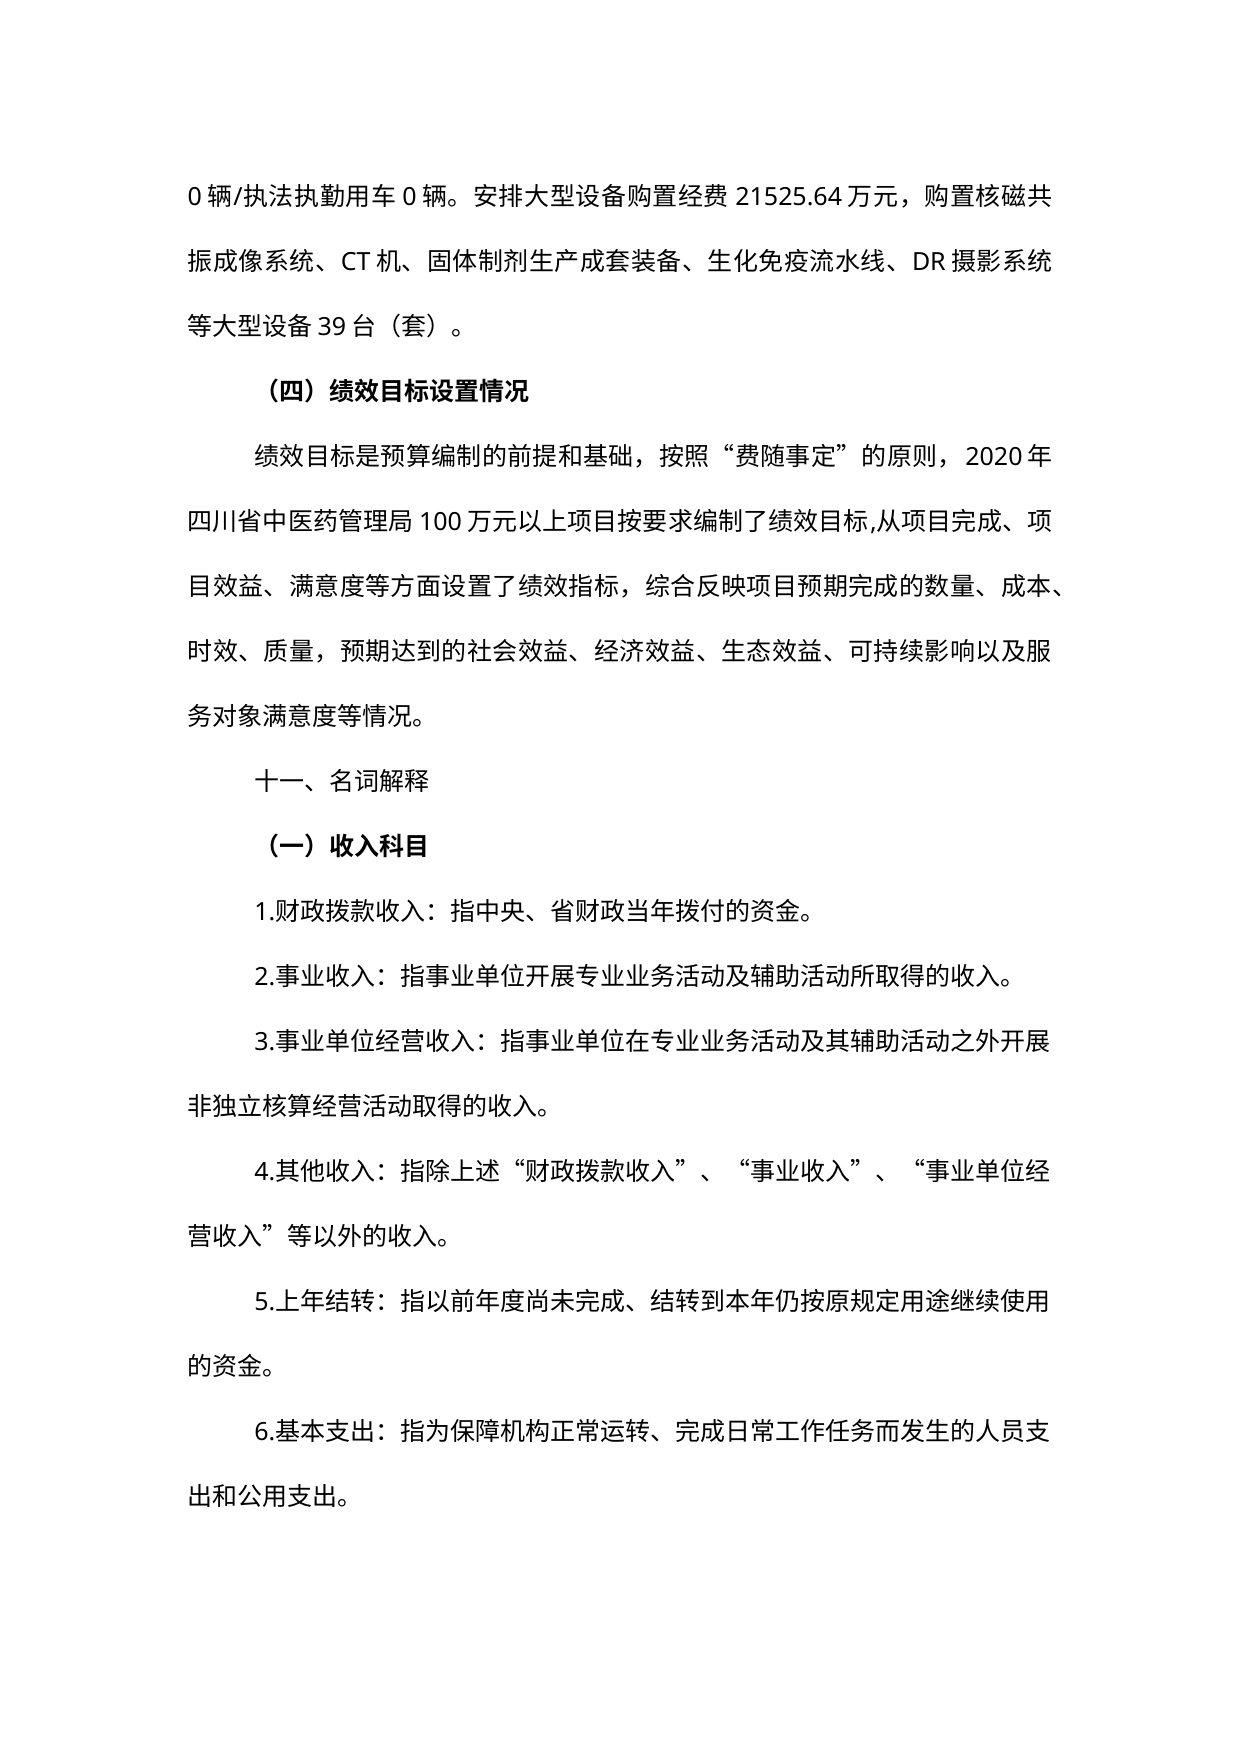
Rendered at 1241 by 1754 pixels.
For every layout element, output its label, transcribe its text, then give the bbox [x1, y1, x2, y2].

text （四）绩效目标设置情况 [187, 357, 1053, 422]
text 2.事业收入：指事业单位开展专业业务活动及辅助活动所取得的收入。 [187, 942, 1053, 1007]
text 绩效目标是预算编制的前提和基础，按照“费随事定”的原则，2020年四川省中医药管理局100万元以上项目按要求编制了绩效目标,从项目完成、项目效益、满意度等方面设置了绩效指标，综合反映项目预期完成的数量、成本、时效、质量，预期达到的社会效益、经济效益、生态效益、可持续影响以及服务对象满意度等情况。 [187, 422, 1053, 747]
text 3.事业单位经营收入：指事业单位在专业业务活动及其辅助活动之外开展非独立核算经营活动取得的收入。 [187, 1007, 1053, 1137]
text 4.其他收入：指除上述“财政拨款收入”、“事业收入”、“事业单位经营收入”等以外的收入。 [187, 1137, 1053, 1267]
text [187, 162, 1053, 357]
text （一）收入科目 [187, 812, 1053, 877]
text 5.上年结转：指以前年度尚未完成、结转到本年仍按原规定用途继续使用的资金。 [187, 1267, 1053, 1397]
text 6.基本支出：指为保障机构正常运转、完成日常工作任务而发生的人员支出和公用支出。 [187, 1397, 1053, 1527]
text 1.财政拨款收入：指中央、省财政当年拨付的资金。 [187, 877, 1053, 942]
text 十一、名词解释 [187, 747, 1053, 812]
